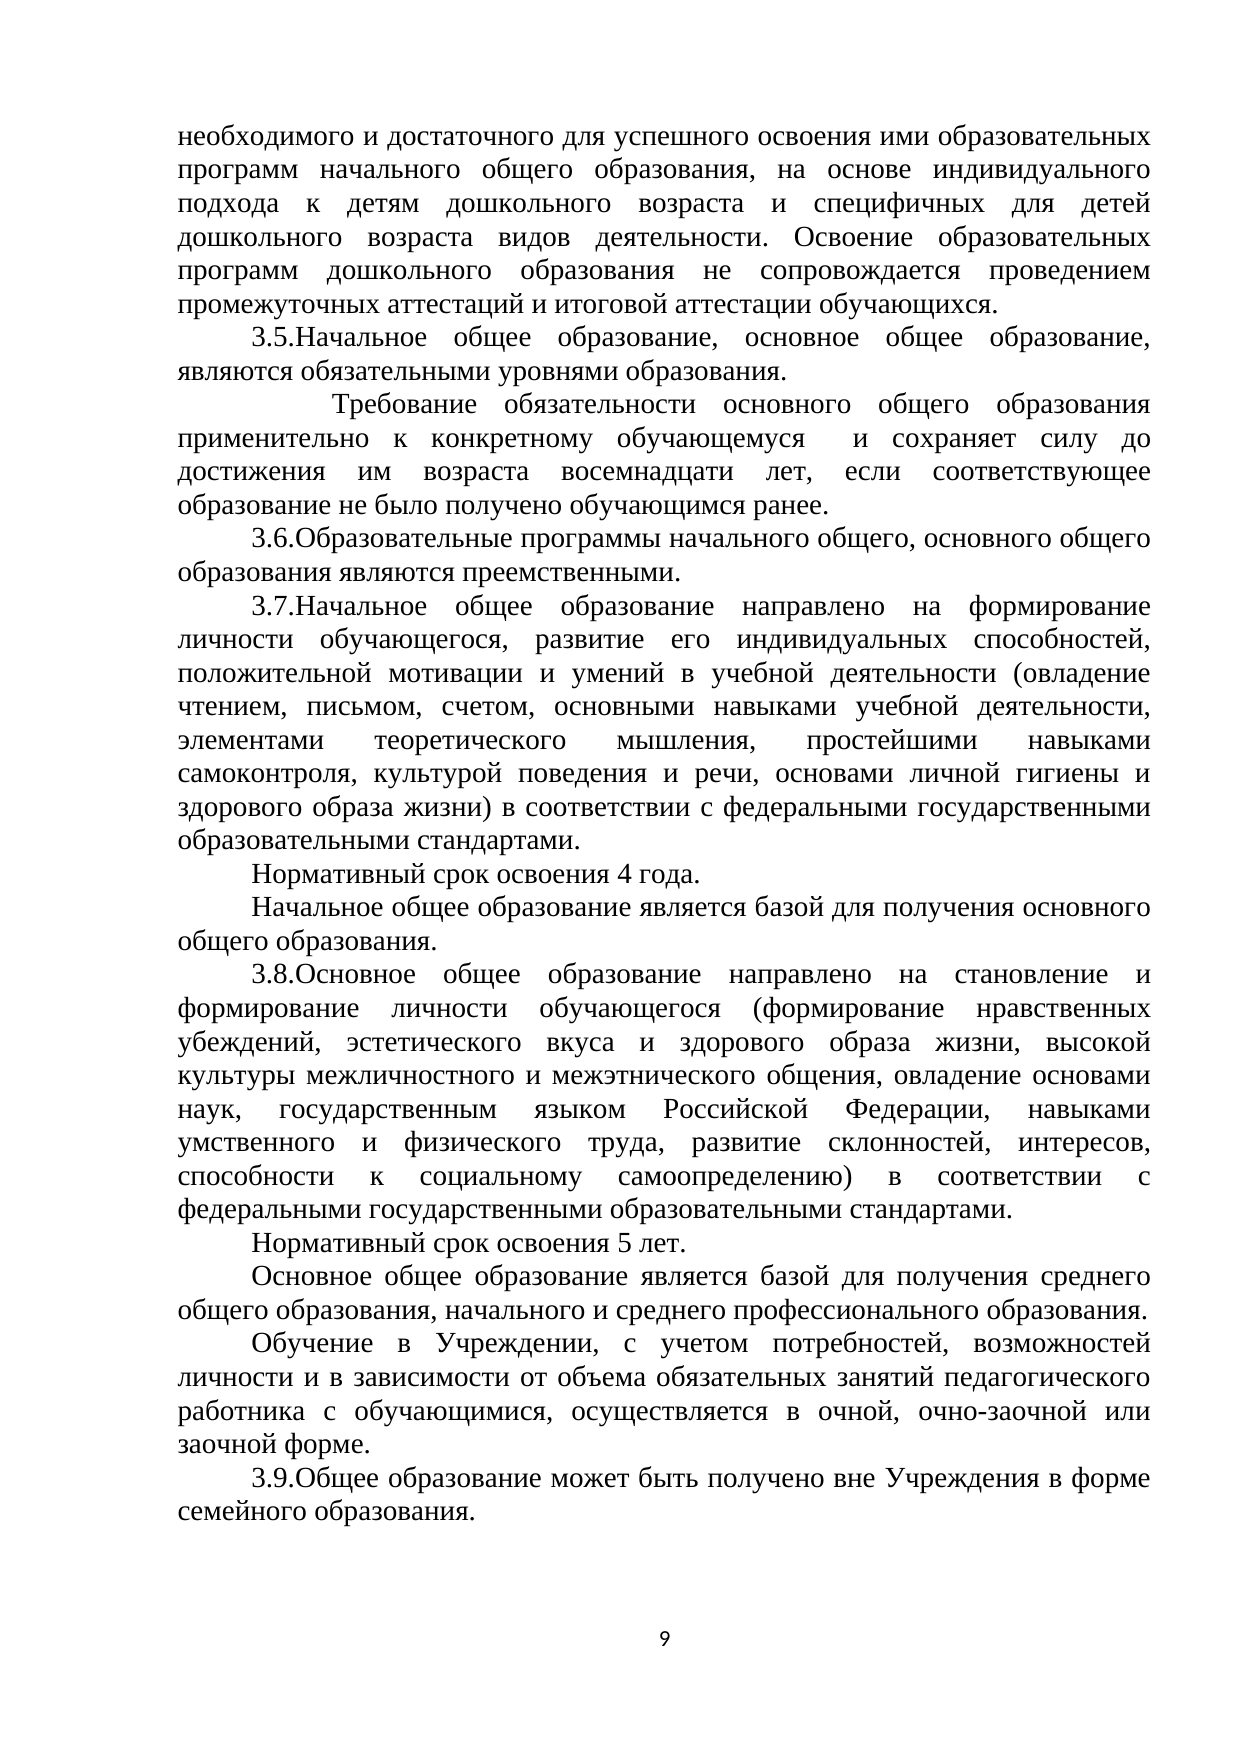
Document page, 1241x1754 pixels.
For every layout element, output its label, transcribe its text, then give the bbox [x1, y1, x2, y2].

text Основное общее образование является базой для получения среднего общего образования, начального и среднего профессионального образования. [177, 1258, 1152, 1326]
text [177, 118, 1152, 319]
text 3.7.Начальное общее образование направлено на формирование личности обучающегося, развитие его индивидуальных способностей, положительной мотивации и умений в учебной деятельности (овладение чтением, письмом, счетом, основными навыками учебной деятельности, элементами теоретического мышления, простейшими навыками самоконтроля, культурой поведения и речи, основами личной гигиены и здорового образа жизни) в соответствии с федеральными государственными образовательными стандартами. [177, 588, 1152, 856]
text Начальное общее образование является базой для получения основного общего образования. [177, 889, 1152, 957]
text 3.5.Начальное общее образование, основное общее образование, являются обязательными уровнями образования. [177, 319, 1152, 386]
text Требование обязательности основного общего образования применительно к конкретному обучающемуся и сохраняет силу до достижения им возраста восемнадцати лет, если соответствующее образование не было получено обучающимся ранее. [177, 386, 1152, 521]
text 3.6.Образовательные программы начального общего, основного общего образования являются преемственными. [177, 521, 1152, 588]
text Нормативный срок освоения 4 года. [177, 856, 1152, 889]
text 3.8.Основное общее образование направлено на становление и формирование личности обучающегося (формирование нравственных убеждений, эстетического вкуса и здорового образа жизни, высокой культуры межличностного и межэтнического общения, овладение основами наук, государственным языком Российской Федерации, навыками умственного и физического труда, развитие склонностей, интересов, способности к социальному самоопределению) в соответствии с федеральными государственными образовательными стандартами. [177, 957, 1152, 1225]
text Нормативный срок освоения 5 лет. [177, 1225, 1152, 1258]
text 3.9.Общее образование может быть получено вне Учреждения в форме семейного образования. [177, 1460, 1152, 1527]
text Обучение в Учреждении, с учетом потребностей, возможностей личности и в зависимости от объема обязательных занятий педагогического работника с обучающимися, осуществляется в очной, очно-заочной или заочной форме. [177, 1326, 1152, 1460]
